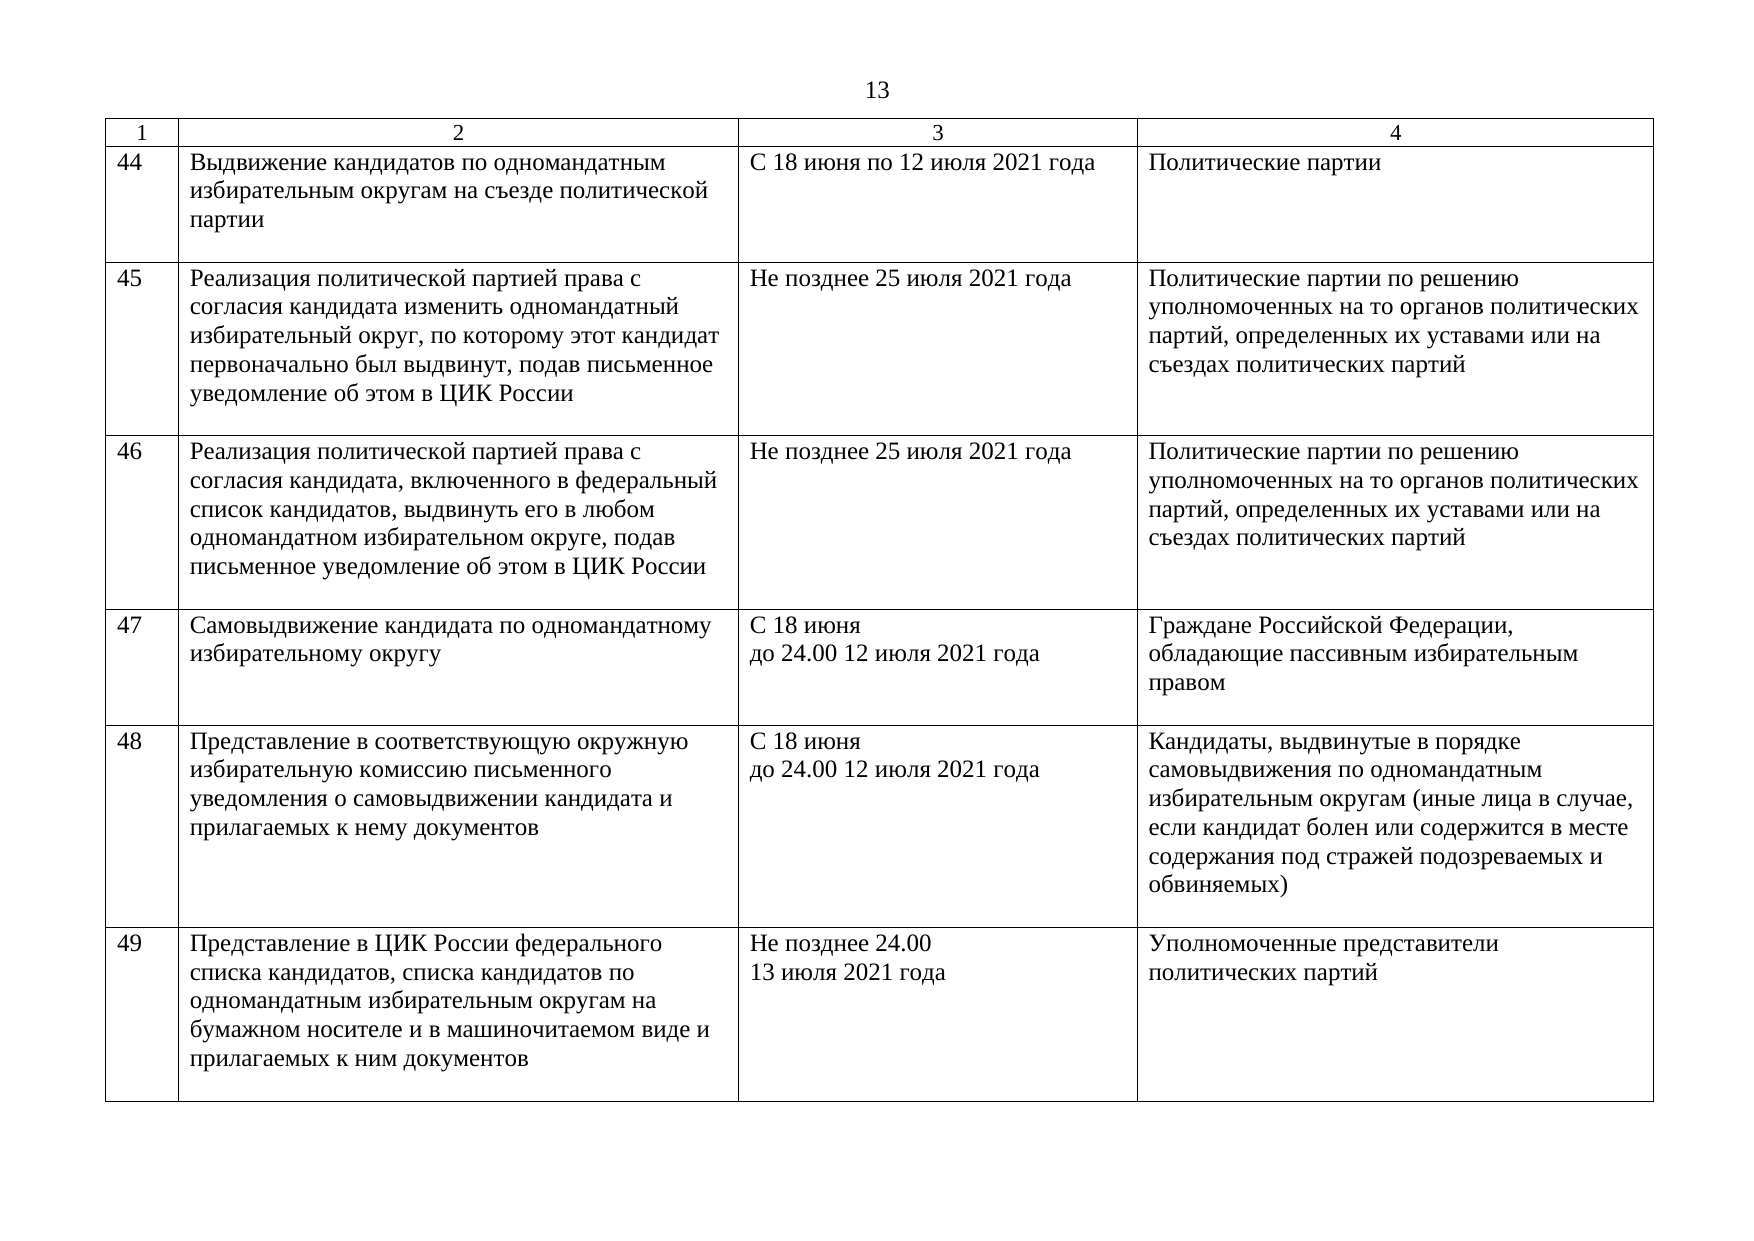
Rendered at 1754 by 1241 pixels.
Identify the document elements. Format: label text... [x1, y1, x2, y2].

table_cell [106, 610, 178, 725]
table_cell Не позднее 24.00 13 июля 2021 года [739, 928, 1137, 1101]
table_cell Реализация политической партией права с согласия кандидата изменить одномандатный избирательный округ, по которому этот кандидат первоначально был выдвинут, подав письменное уведомление об этом в ЦИК России [179, 263, 738, 435]
table_cell Политические партии по решению уполномоченных на то органов политических партий, определенных их уставами или на съездах политических партий [1138, 263, 1653, 435]
table_cell Не позднее 25 июля 2021 года [739, 436, 1137, 609]
table_cell Кандидаты, выдвинутые в порядке самовыдвижения по одномандатным избирательным округам (иные лица в случае, если кандидат болен или содержится в месте содержания под стражей подозреваемых и обвиняемых) [1138, 726, 1653, 927]
table_cell Выдвижение кандидатов по одномандатным избирательным округам на съезде политической партии [179, 147, 738, 262]
table_cell [106, 928, 178, 1101]
table_cell Представление в соответствующую окружную избирательную комиссию письменного уведомления о самовыдвижении кандидата и прилагаемых к нему документов [179, 726, 738, 927]
table_cell С 18 июня по 12 июля 2021 года [739, 147, 1137, 262]
table_cell Политические партии по решению уполномоченных на то органов политических партий, определенных их уставами или на съездах политических партий [1138, 436, 1653, 609]
table_cell Уполномоченные представители политических партий [1138, 928, 1653, 1101]
table_cell Политические партии [1138, 147, 1653, 262]
table_header 2 [179, 119, 738, 146]
table_header 3 [739, 119, 1137, 146]
table_cell С 18 июня до 24.00 12 июля 2021 года [739, 610, 1137, 725]
table_cell Самовыдвижение кандидата по одномандатному избирательному округу [179, 610, 738, 725]
table_cell Граждане Российской Федерации, обладающие пассивным избирательным правом [1138, 610, 1653, 725]
table_cell [106, 147, 178, 262]
table_cell Реализация политической партией права с согласия кандидата, включенного в федеральный список кандидатов, выдвинуть его в любом одномандатном избирательном округе, подав письменное уведомление об этом в ЦИК России [179, 436, 738, 609]
table_cell С 18 июня до 24.00 12 июля 2021 года [739, 726, 1137, 927]
table_cell [106, 726, 178, 927]
table_cell [106, 263, 178, 435]
table_cell [106, 436, 178, 609]
table_header 4 [1138, 119, 1653, 146]
table_cell Не позднее 25 июля 2021 года [739, 263, 1137, 435]
table_header 1 [106, 119, 178, 146]
table_cell Представление в ЦИК России федерального списка кандидатов, списка кандидатов по одномандатным избирательным округам на бумажном носителе и в машиночитаемом виде и прилагаемых к ним документов [179, 928, 738, 1101]
